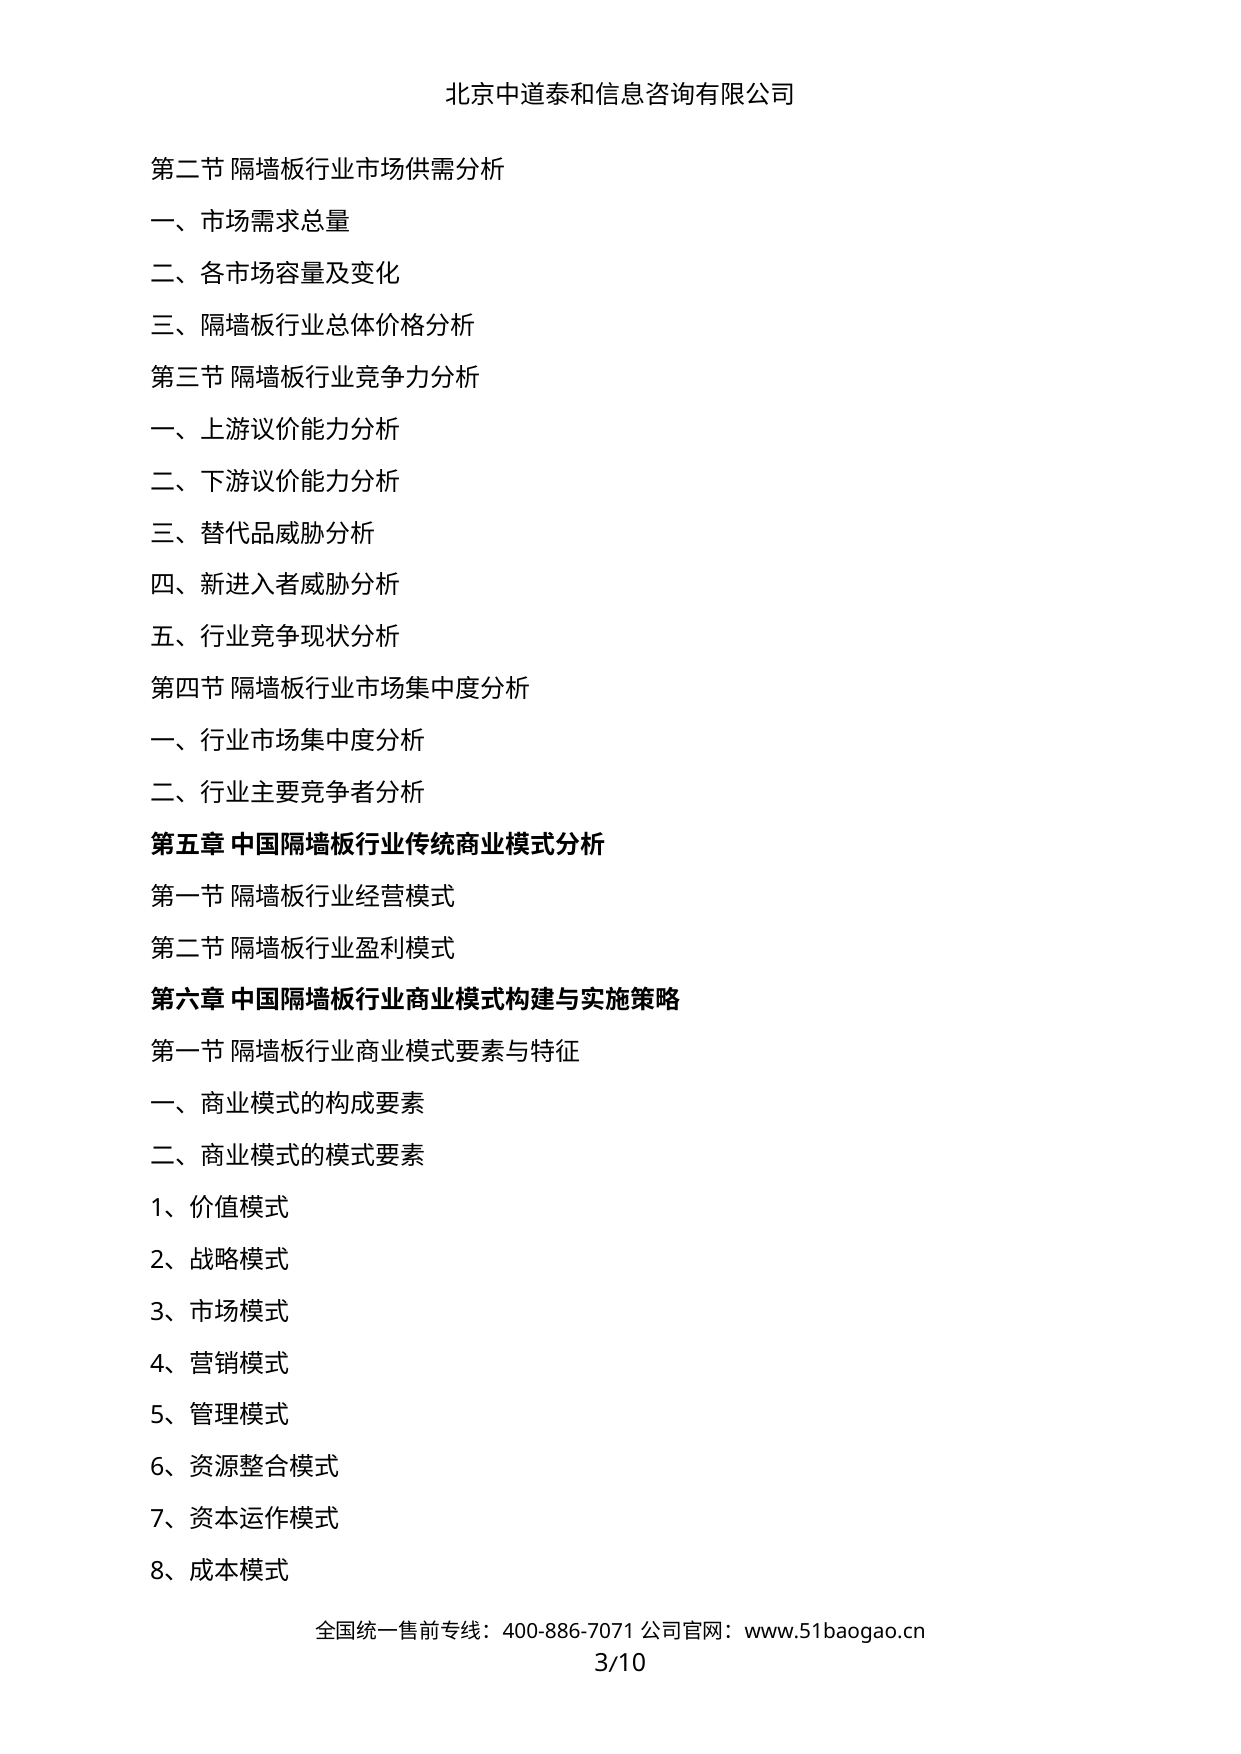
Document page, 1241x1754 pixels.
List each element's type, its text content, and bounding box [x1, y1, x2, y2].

text 三、替代品威胁分析 [150, 513, 1090, 549]
text 一、行业市场集中度分析 [150, 721, 1090, 757]
text 7、资本运作模式 [150, 1499, 1090, 1535]
text 一、商业模式的构成要素 [150, 1084, 1090, 1120]
text 二、下游议价能力分析 [150, 461, 1090, 497]
text 4、营销模式 [150, 1343, 1090, 1379]
text 四、新进入者威胁分析 [150, 565, 1090, 601]
text 一、上游议价能力分析 [150, 409, 1090, 446]
text 第三节 隔墙板行业竞争力分析 [150, 357, 1090, 394]
text 五、行业竞争现状分析 [150, 617, 1090, 653]
text 二、各市场容量及变化 [150, 254, 1090, 290]
text 第二节 隔墙板行业盈利模式 [150, 928, 1090, 964]
text 第一节 隔墙板行业经营模式 [150, 876, 1090, 912]
text 6、资源整合模式 [150, 1447, 1090, 1483]
text 1、价值模式 [150, 1187, 1090, 1224]
text 二、商业模式的模式要素 [150, 1136, 1090, 1172]
text 第一节 隔墙板行业商业模式要素与特征 [150, 1032, 1090, 1068]
text 第五章 中国隔墙板行业传统商业模式分析 [150, 824, 1090, 861]
text 第二节 隔墙板行业市场供需分析 [150, 150, 1090, 186]
text 3、市场模式 [150, 1291, 1090, 1327]
text 二、行业主要竞争者分析 [150, 772, 1090, 809]
text 2、战略模式 [150, 1239, 1090, 1276]
text 8、成本模式 [150, 1551, 1090, 1587]
text 三、隔墙板行业总体价格分析 [150, 306, 1090, 342]
text 一、市场需求总量 [150, 202, 1090, 238]
text 第四节 隔墙板行业市场集中度分析 [150, 669, 1090, 705]
text 第六章 中国隔墙板行业商业模式构建与实施策略 [150, 980, 1090, 1016]
text 5、管理模式 [150, 1395, 1090, 1431]
